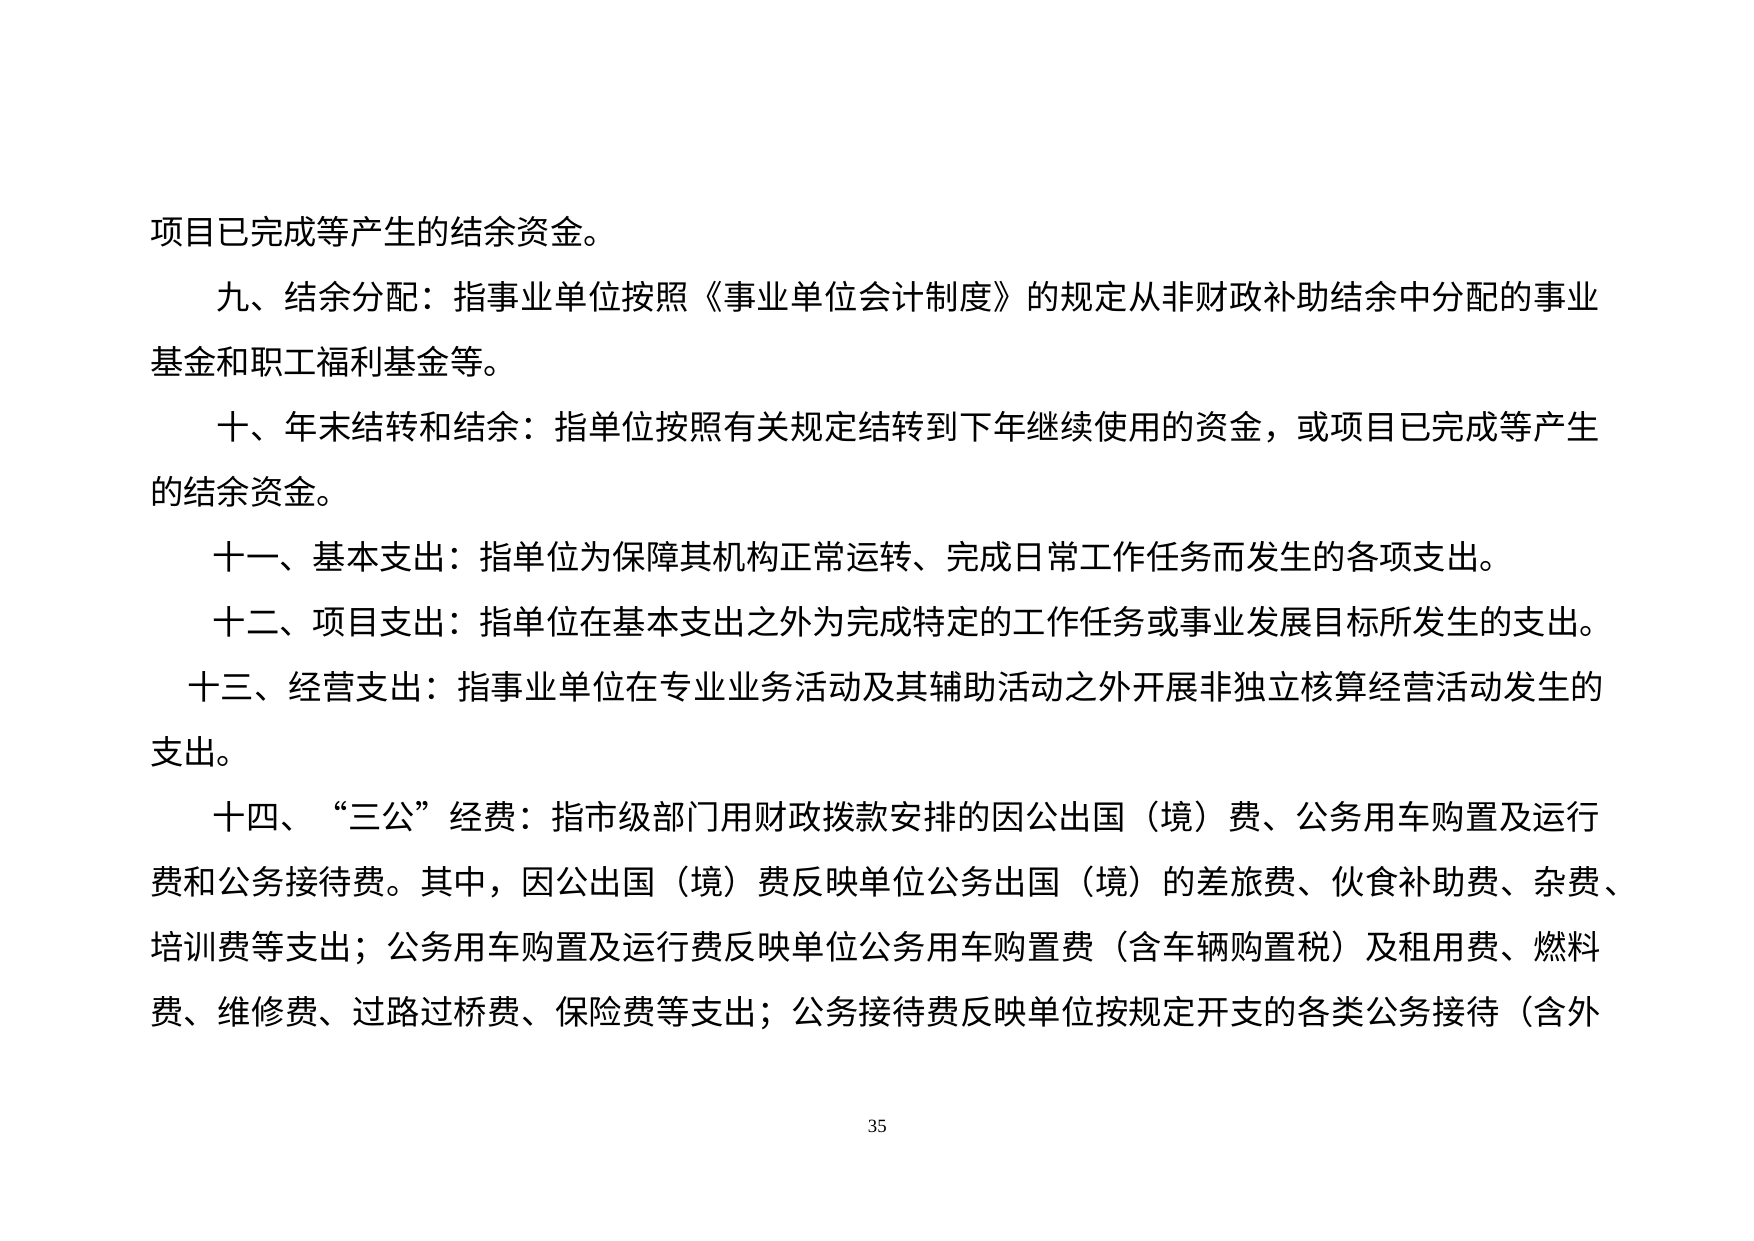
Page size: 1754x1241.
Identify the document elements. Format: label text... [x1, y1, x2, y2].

text 十三、经营支出：指事业单位在专业业务活动及其辅助活动之外开展非独立核算经营活动发生的支出。 [150, 653, 1604, 783]
text 十一、基本支出：指单位为保障其机构正常运转、完成日常工作任务而发生的各项支出。 [150, 523, 1604, 588]
text 九、结余分配：指事业单位按照《事业单位会计制度》的规定从非财政补助结余中分配的事业基金和职工福利基金等。 [150, 263, 1604, 393]
text 十、年末结转和结余：指单位按照有关规定结转到下年继续使用的资金，或项目已完成等产生的结余资金。 [150, 393, 1604, 523]
text 十二、项目支出：指单位在基本支出之外为完成特定的工作任务或事业发展目标所发生的支出。 [150, 588, 1604, 653]
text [150, 783, 1604, 1043]
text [150, 198, 1604, 263]
